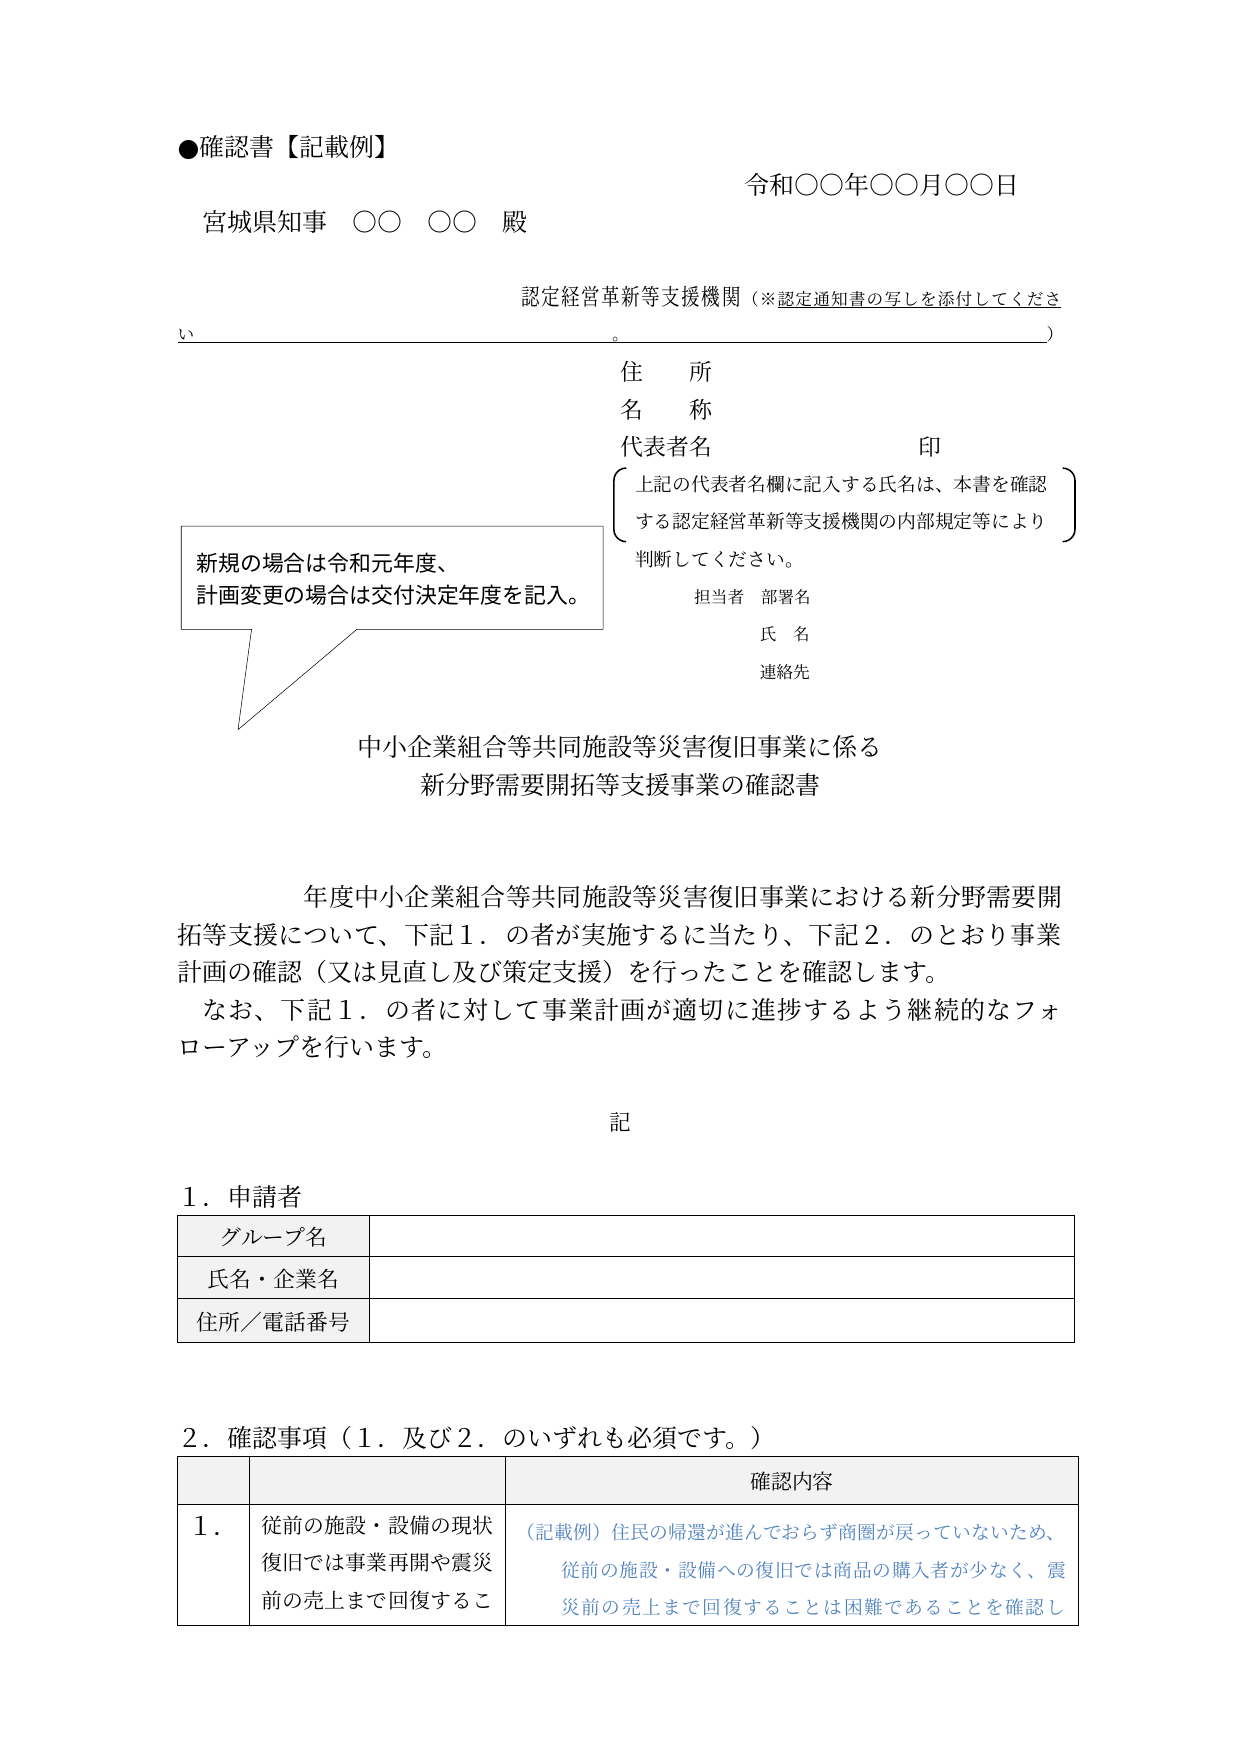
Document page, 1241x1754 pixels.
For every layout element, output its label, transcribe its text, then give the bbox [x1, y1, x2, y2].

text 令和○○年○○月○○日 [177, 164, 1019, 202]
text １．申請者 [177, 1177, 1063, 1214]
table_header [370, 1216, 1074, 1256]
text ●確認書【記載例】 [177, 127, 1019, 164]
table_cell １． [178, 1505, 249, 1625]
table_header 確認内容 [506, 1457, 1078, 1504]
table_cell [506, 1505, 1078, 1625]
table_cell 氏名・企業名 [178, 1257, 369, 1298]
text 名 称 [177, 389, 1063, 427]
text 新分野需要開拓等支援事業の確認書 [177, 764, 1063, 802]
text 担当者 部署名 [604, 577, 1063, 614]
table_cell [370, 1257, 1074, 1298]
text 記 [177, 1102, 1063, 1139]
text ２．確認事項（１．及び２．のいずれも必須です。） [177, 1418, 1063, 1456]
table_header グループ名 [178, 1216, 369, 1256]
text 氏 名 [332, 614, 1063, 652]
table_header [250, 1457, 505, 1504]
text 代表者名 印 [177, 427, 1063, 464]
text 宮城県知事 ○○ ○○ 殿 [177, 202, 1063, 239]
text 住 所 [177, 352, 1063, 389]
text 年度中小企業組合等共同施設等災害復旧事業における新分野需要開拓等支援について、下記１．の者が実施するに当たり、下記２．のとおり事業計画の確認（又は見直し及び策定支援）を行ったことを確認します。 [177, 877, 1063, 989]
text 連絡先 [288, 652, 1063, 689]
text 上記の代表者名欄に記入する氏名は、本書を確認する認定経営革新等支援機関の内部規定等により判断してください。 [635, 464, 1048, 577]
text 中小企業組合等共同施設等災害復旧事業に係る [177, 727, 1063, 764]
table_header [178, 1457, 249, 1504]
table_cell 住所／電話番号 [178, 1299, 369, 1342]
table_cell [250, 1505, 505, 1625]
table_cell [370, 1299, 1074, 1342]
text なお、下記１．の者に対して事業計画が適切に進捗するよう継続的なフォローアップを行います。 [177, 989, 1063, 1064]
text 認定経営革新等支援機関（※認定通知書の写しを添付してください。） [177, 277, 1063, 352]
